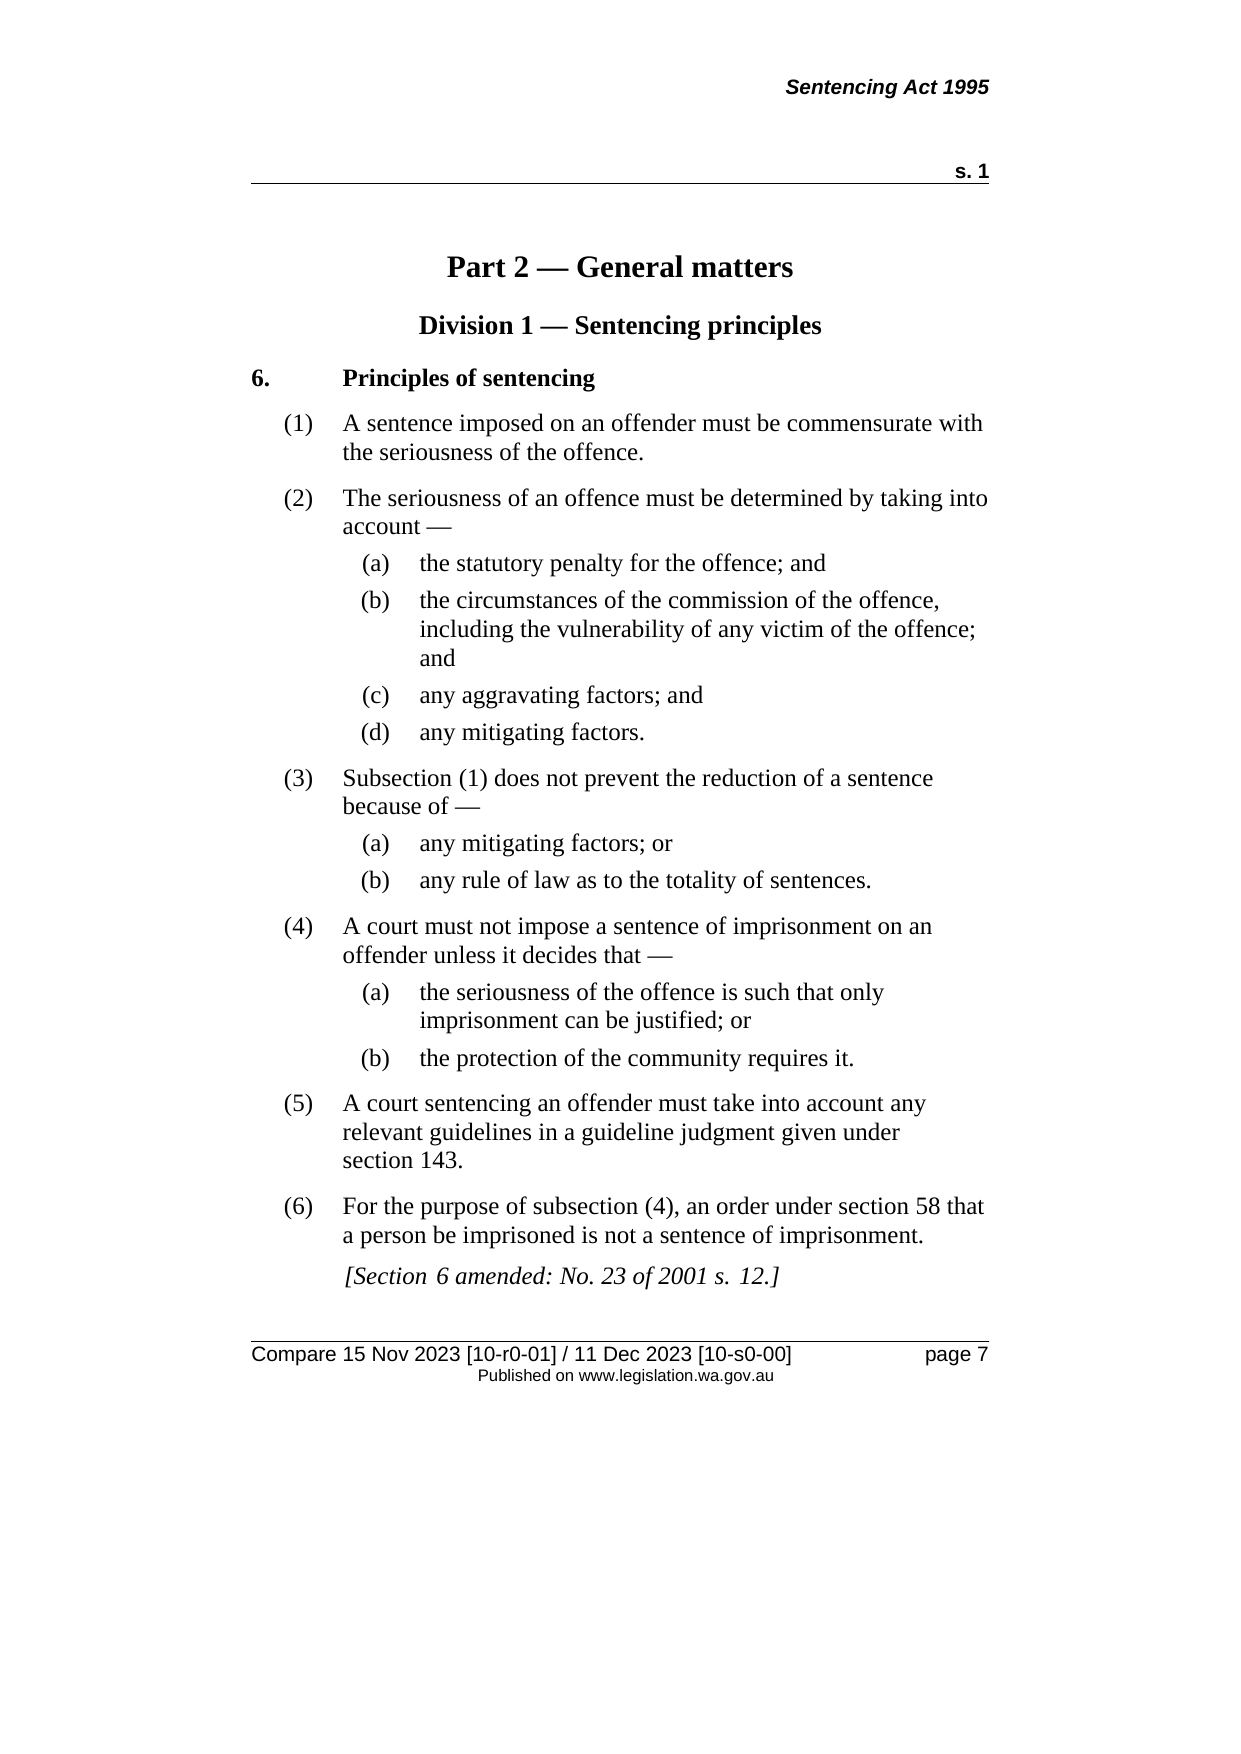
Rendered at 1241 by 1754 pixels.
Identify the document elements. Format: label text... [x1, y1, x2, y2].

text (3) Subsection (1) does not prevent the reduction of a sentence because of — [251, 763, 989, 820]
text (b) the circumstances of the commission of the offence, including the vulnerability of any victim of the offence; and [251, 586, 989, 672]
text (b) any rule of law as to the totality of sentences. [251, 866, 989, 894]
subtitle 6. Principles of sentencing [251, 363, 989, 392]
text (6) For the purpose of subsection (4), an order under section 58 that a person be imprisoned is not a sentence of imprisonment. [251, 1191, 989, 1248]
text (a) any mitigating factors; or [251, 828, 989, 857]
text (1) A sentence imposed on an offender must be commensurate with the seriousness of the offence. [251, 408, 989, 466]
text (a) the statutory penalty for the offence; and [251, 548, 989, 577]
subtitle Part 2 — General matters [251, 248, 989, 284]
text (4) A court must not impose a sentence of imprisonment on an offender unless it decides that — [251, 911, 989, 968]
text (2) The seriousness of an offence must be determined by taking into account — [251, 483, 989, 540]
text [Section 6 amended: No. 23 of 2001 s. 12.] [251, 1261, 989, 1290]
text (b) the protection of the community requires it. [251, 1043, 989, 1071]
text (c) any aggravating factors; and [251, 680, 989, 709]
text (a) the seriousness of the offence is such that only imprisonment can be justified; or [251, 977, 989, 1034]
text (d) any mitigating factors. [251, 717, 989, 746]
subtitle Division 1 — Sentencing principles [251, 309, 989, 340]
text (5) A court sentencing an offender must take into account any relevant guidelines in a guideline judgment given under section 143. [251, 1088, 989, 1174]
